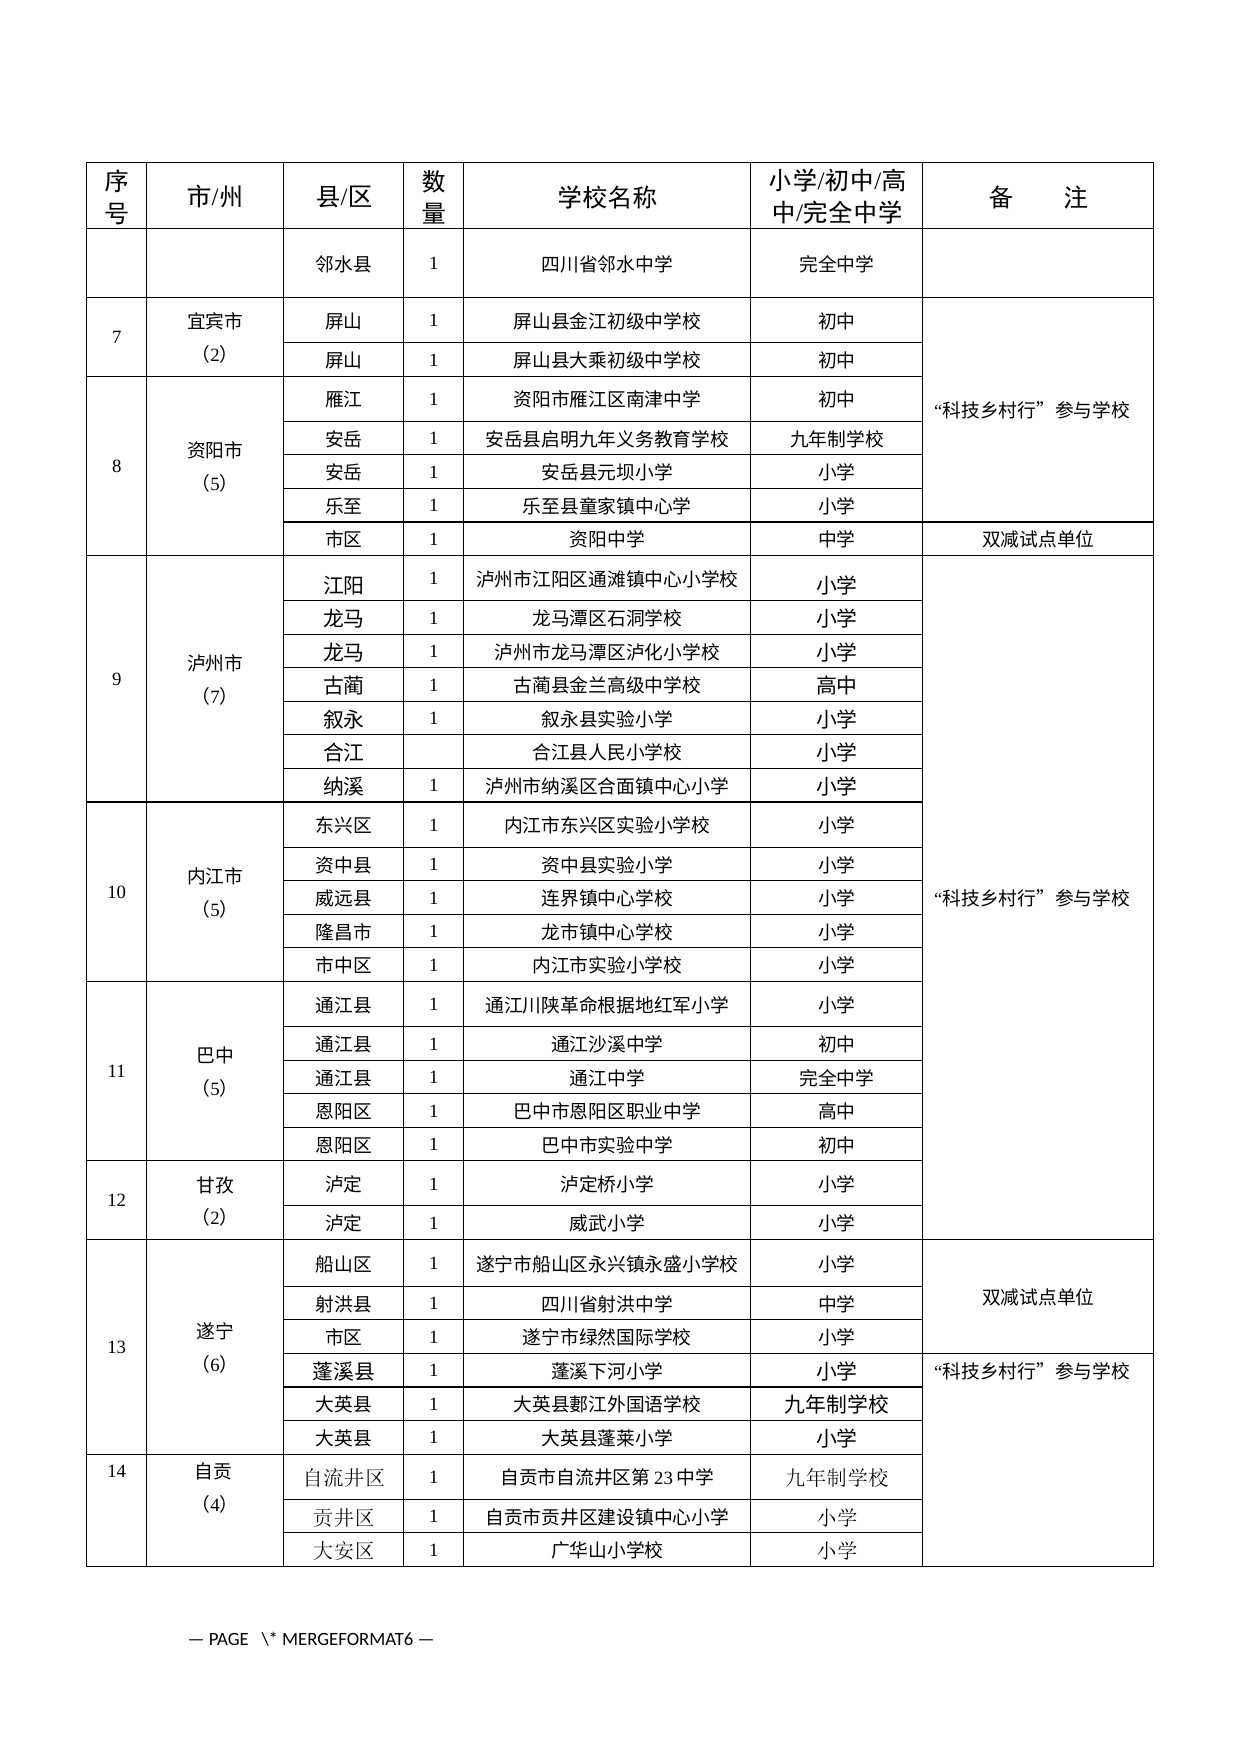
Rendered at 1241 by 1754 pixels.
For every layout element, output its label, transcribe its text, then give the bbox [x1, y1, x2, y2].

table_cell 内江市 （5） [147, 803, 283, 981]
table_cell 巴中市实验中学 [464, 1128, 750, 1160]
table_cell 资阳中学 [464, 523, 750, 555]
table_cell 巴中 （5） [147, 982, 283, 1160]
table_cell 泸州市纳溪区合面镇中心小学 [464, 769, 750, 801]
table_cell 小学 [751, 489, 922, 521]
table_cell 九年制学校 [751, 1455, 922, 1499]
table_cell 1 [404, 1061, 463, 1093]
table_cell 1 [404, 298, 463, 342]
table_cell 巴中市恩阳区职业中学 [464, 1094, 750, 1127]
table_cell 泸州市 （7） [147, 556, 283, 801]
table_cell 古蔺县金兰高级中学校 [464, 668, 750, 701]
table_cell “科技乡村行”参与学校 [923, 1354, 1153, 1566]
table_cell 安岳县启明九年义务教育学校 [464, 422, 750, 454]
table_cell 九年制学校 [751, 1388, 922, 1420]
table_cell 中学 [751, 523, 922, 555]
table_cell 连界镇中心学校 [464, 881, 750, 914]
table_cell 威武小学 [464, 1206, 750, 1239]
table_header 市/州 [147, 163, 283, 228]
table_cell 小学 [751, 1500, 922, 1532]
table_cell 1 [404, 769, 463, 801]
table_cell 屏山县金江初级中学校 [464, 298, 750, 342]
table_cell 初中 [751, 377, 922, 421]
table_cell 通江县 [284, 1061, 403, 1093]
table_cell 7 [87, 298, 146, 376]
table_cell 射洪县 [284, 1287, 403, 1319]
table_cell 10 [87, 803, 146, 981]
table_cell 小学 [751, 1206, 922, 1239]
table_cell 1 [404, 881, 463, 914]
table_cell 自流井区 [284, 1455, 403, 1499]
table_cell 泸定 [284, 1206, 403, 1239]
table_cell 自贡市自流井区第23中学 [464, 1455, 750, 1499]
table_cell 1 [404, 1320, 463, 1353]
table_cell 邻水县 [284, 229, 403, 297]
table_cell 资中县 [284, 848, 403, 880]
table_cell 大安区 [284, 1533, 403, 1566]
table_cell 1 [404, 1027, 463, 1059]
table_cell 通江县 [284, 982, 403, 1026]
table_cell 小学 [751, 735, 922, 768]
table_cell 小学 [751, 915, 922, 947]
table_cell 高中 [751, 668, 922, 701]
table_cell 1 [404, 668, 463, 701]
table_cell 泸定桥小学 [464, 1161, 750, 1205]
table_cell 1 [404, 803, 463, 847]
table_cell 1 [404, 523, 463, 555]
table_cell 1 [404, 1161, 463, 1205]
table_cell 叙永 [284, 702, 403, 734]
table_cell 恩阳区 [284, 1094, 403, 1127]
table_cell 小学 [751, 1354, 922, 1386]
table_cell 船山区 [284, 1240, 403, 1286]
table_cell 通江沙溪中学 [464, 1027, 750, 1059]
table_cell 龙马 [284, 601, 403, 634]
table_cell 资阳市 （5） [147, 377, 283, 555]
table_cell 1 [404, 1287, 463, 1319]
table_cell 1 [404, 455, 463, 488]
table_cell 通江县 [284, 1027, 403, 1059]
table_cell 1 [404, 1354, 463, 1386]
table_cell 双减试点单位 [923, 1240, 1153, 1353]
table_cell 1 [404, 1500, 463, 1532]
table_cell 小学 [751, 948, 922, 981]
table_cell 1 [404, 702, 463, 734]
table_cell 1 [404, 1533, 463, 1566]
table_cell 安岳 [284, 422, 403, 454]
table_cell 江阳 [284, 556, 403, 600]
table_cell 自贡 （4） [147, 1455, 283, 1566]
table_cell 初中 [751, 298, 922, 342]
table_cell 威远县 [284, 881, 403, 914]
table_cell 内江市东兴区实验小学校 [464, 803, 750, 847]
table_header 小学/初中/高中/完全中学 [751, 163, 922, 228]
table_cell 初中 [751, 343, 922, 376]
table_cell 资阳市雁江区南津中学 [464, 377, 750, 421]
table_cell 双减试点单位 [923, 523, 1153, 555]
table_cell 安岳县元坝小学 [464, 455, 750, 488]
table_cell 纳溪 [284, 769, 403, 801]
table_cell 13 [87, 1240, 146, 1453]
table_cell 泸州市江阳区通滩镇中心小学校 [464, 556, 750, 600]
table_cell 蓬溪下河小学 [464, 1354, 750, 1386]
table_cell 通江川陕革命根据地红军小学 [464, 982, 750, 1026]
table_cell 1 [404, 1421, 463, 1453]
table_header 数量 [404, 163, 463, 228]
table_cell 泸州市龙马潭区泸化小学校 [464, 635, 750, 667]
table_cell 合江 [284, 735, 403, 768]
table_cell 11 [87, 982, 146, 1160]
table_cell 龙市镇中心学校 [464, 915, 750, 947]
table_cell 1 [404, 343, 463, 376]
table_cell 1 [404, 1240, 463, 1286]
table_cell 叙永县实验小学 [464, 702, 750, 734]
table_cell 小学 [751, 803, 922, 847]
table_cell 泸定 [284, 1161, 403, 1205]
table_cell 东兴区 [284, 803, 403, 847]
table_cell 龙马 [284, 635, 403, 667]
table_cell 1 [404, 848, 463, 880]
table_cell 合江县人民小学校 [464, 735, 750, 768]
table_cell 贡井区 [284, 1500, 403, 1532]
table_cell 四川省邻水中学 [464, 229, 750, 297]
table_cell 屏山 [284, 298, 403, 342]
table_cell 小学 [751, 1320, 922, 1353]
table_cell 小学 [751, 635, 922, 667]
table_cell 小学 [751, 769, 922, 801]
table_cell 1 [404, 422, 463, 454]
table_cell 乐至 [284, 489, 403, 521]
table_cell “科技乡村行”参与学校 [923, 298, 1153, 521]
table_cell 甘孜 （2） [147, 1161, 283, 1239]
table_cell 小学 [751, 848, 922, 880]
table_cell 1 [404, 377, 463, 421]
table_cell 小学 [751, 455, 922, 488]
table_cell 九年制学校 [751, 422, 922, 454]
table_cell “科技乡村行”参与学校 [923, 556, 1153, 1239]
table_cell 遂宁 （6） [147, 1240, 283, 1453]
table_cell 安岳 [284, 455, 403, 488]
table_cell 1 [404, 229, 463, 297]
table_cell 大英县 [284, 1388, 403, 1420]
table_cell 市中区 [284, 948, 403, 981]
table_cell 资中县实验小学 [464, 848, 750, 880]
table_cell 小学 [751, 702, 922, 734]
table_cell 1 [404, 556, 463, 600]
table_cell 14 [87, 1455, 146, 1566]
table_header 备 注 [923, 163, 1153, 228]
table_cell 1 [404, 1388, 463, 1420]
table_cell 8 [87, 377, 146, 555]
table_cell 1 [404, 982, 463, 1026]
table_cell 蓬溪县 [284, 1354, 403, 1386]
table_cell 1 [404, 915, 463, 947]
table_cell 小学 [751, 601, 922, 634]
table_cell 1 [404, 1128, 463, 1160]
table_cell 市区 [284, 523, 403, 555]
table_cell 龙马潭区石洞学校 [464, 601, 750, 634]
table_cell 12 [87, 1161, 146, 1239]
table_cell 1 [404, 1455, 463, 1499]
table_cell 市区 [284, 1320, 403, 1353]
table_cell 乐至县童家镇中心学 [464, 489, 750, 521]
table_cell 大英县 [284, 1421, 403, 1453]
table_header 序号 [87, 163, 146, 228]
table_cell 四川省射洪中学 [464, 1287, 750, 1319]
table_cell 初中 [751, 1027, 922, 1059]
table_cell 小学 [751, 1533, 922, 1566]
table_cell 1 [404, 601, 463, 634]
table_cell 小学 [751, 982, 922, 1026]
table_cell 完全中学 [751, 229, 922, 297]
table_cell 9 [87, 556, 146, 801]
table_cell 内江市实验小学校 [464, 948, 750, 981]
table_cell 遂宁市绿然国际学校 [464, 1320, 750, 1353]
table_cell 初中 [751, 1128, 922, 1160]
table_cell 通江中学 [464, 1061, 750, 1093]
table_cell 小学 [751, 1240, 922, 1286]
table_cell 隆昌市 [284, 915, 403, 947]
table_cell 遂宁市船山区永兴镇永盛小学校 [464, 1240, 750, 1286]
table_cell 屏山县大乘初级中学校 [464, 343, 750, 376]
table_cell 古蔺 [284, 668, 403, 701]
table_header 县/区 [284, 163, 403, 228]
table_cell 1 [404, 1094, 463, 1127]
table_cell 高中 [751, 1094, 922, 1127]
table_cell 广华山小学校 [464, 1533, 750, 1566]
table_cell 大英县郪江外国语学校 [464, 1388, 750, 1420]
table_cell 小学 [751, 1421, 922, 1453]
table_cell [404, 735, 463, 768]
table_cell 小学 [751, 1161, 922, 1205]
table_cell 小学 [751, 881, 922, 914]
table_cell 中学 [751, 1287, 922, 1319]
table_cell 恩阳区 [284, 1128, 403, 1160]
table_cell 屏山 [284, 343, 403, 376]
table_cell 雁江 [284, 377, 403, 421]
table_cell 1 [404, 489, 463, 521]
table_cell 完全中学 [751, 1061, 922, 1093]
table_cell 1 [404, 1206, 463, 1239]
table_cell 小学 [751, 556, 922, 600]
table_cell 1 [404, 635, 463, 667]
table_cell 1 [404, 948, 463, 981]
table_cell 自贡市贡井区建设镇中心小学 [464, 1500, 750, 1532]
table_cell 宜宾市 （2） [147, 298, 283, 376]
table_cell 大英县蓬莱小学 [464, 1421, 750, 1453]
table_header 学校名称 [464, 163, 750, 228]
